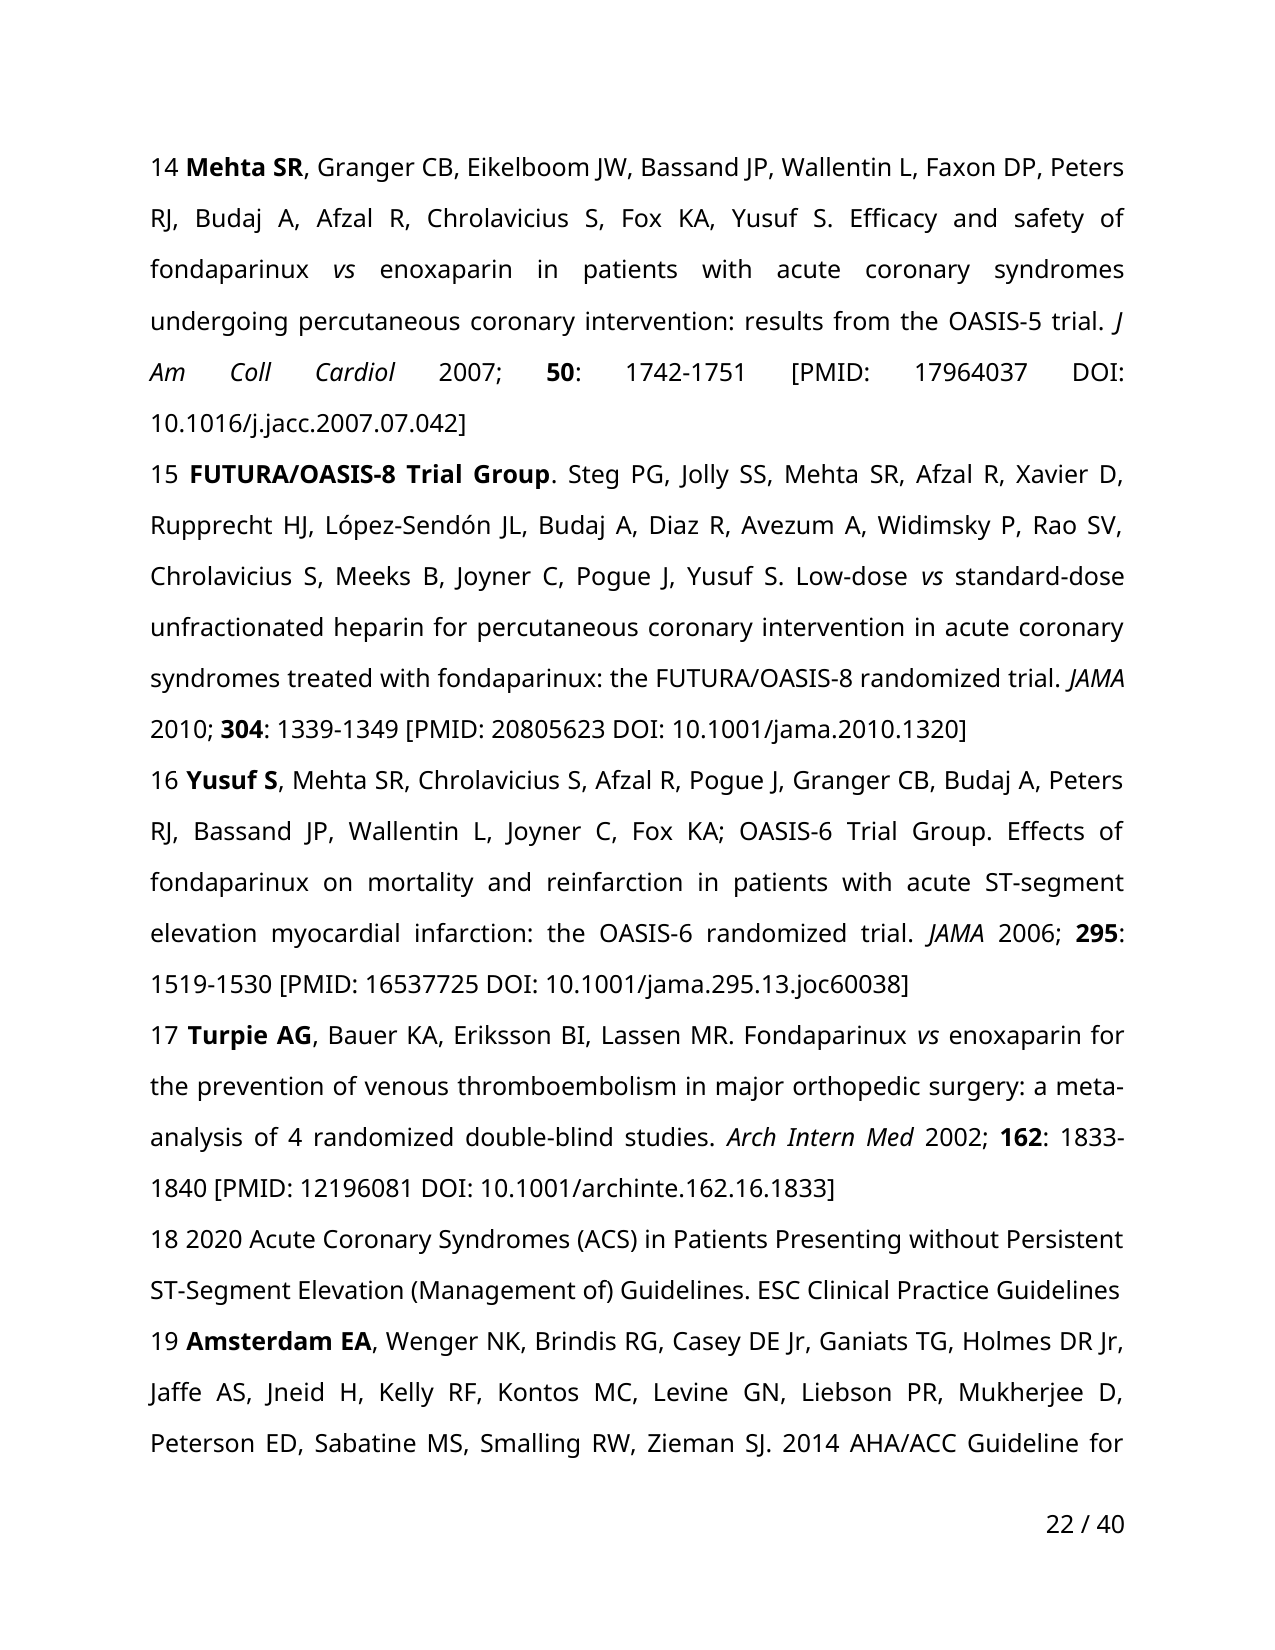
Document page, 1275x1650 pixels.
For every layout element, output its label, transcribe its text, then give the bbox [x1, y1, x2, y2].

text 15 FUTURA/OASIS-8 Trial Group. Steg PG, Jolly SS, Mehta SR, Afzal R, Xavier D, Rupprecht HJ, López-Sendón JL, Budaj A, Diaz R, Avezum A, Widimsky P, Rao SV, Chrolavicius S, Meeks B, Joyner C, Pogue J, Yusuf S. Low-dose vs standard-dose unfractionated heparin for percutaneous coronary intervention in acute coronary syndromes treated with fondaparinux: the FUTURA/OASIS-8 randomized trial. JAMA 2010; 304: 1339-1349 [PMID: 20805623 DOI: 10.1001/jama.2010.1320] [150, 456, 1125, 746]
text 17 Turpie AG, Bauer KA, Eriksson BI, Lassen MR. Fondaparinux vs enoxaparin for the prevention of venous thromboembolism in major orthopedic surgery: a meta-analysis of 4 randomized double-blind studies. Arch Intern Med 2002; 162: 1833-1840 [PMID: 12196081 DOI: 10.1001/archinte.162.16.1833] [150, 1018, 1125, 1205]
text 18 2020 Acute Coronary Syndromes (ACS) in Patients Presenting without Persistent ST-Segment Elevation (Management of) Guidelines. ESC Clinical Practice Guidelines [150, 1222, 1125, 1307]
text 16 Yusuf S, Mehta SR, Chrolavicius S, Afzal R, Pogue J, Granger CB, Budaj A, Peters RJ, Bassand JP, Wallentin L, Joyner C, Fox KA; OASIS-6 Trial Group. Effects of fondaparinux on mortality and reinfarction in patients with acute ST-segment elevation myocardial infarction: the OASIS-6 randomized trial. JAMA 2006; 295: 1519-1530 [PMID: 16537725 DOI: 10.1001/jama.295.13.joc60038] [150, 762, 1125, 1001]
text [150, 1324, 1125, 1460]
text 14 Mehta SR, Granger CB, Eikelboom JW, Bassand JP, Wallentin L, Faxon DP, Peters RJ, Budaj A, Afzal R, Chrolavicius S, Fox KA, Yusuf S. Efficacy and safety of fondaparinux vs enoxaparin in patients with acute coronary syndromes undergoing percutaneous coronary intervention: results from the OASIS-5 trial. J Am Coll Cardiol 2007; 50: 1742-1751 [PMID: 17964037 DOI: 10.1016/j.jacc.2007.07.042] [150, 150, 1125, 439]
